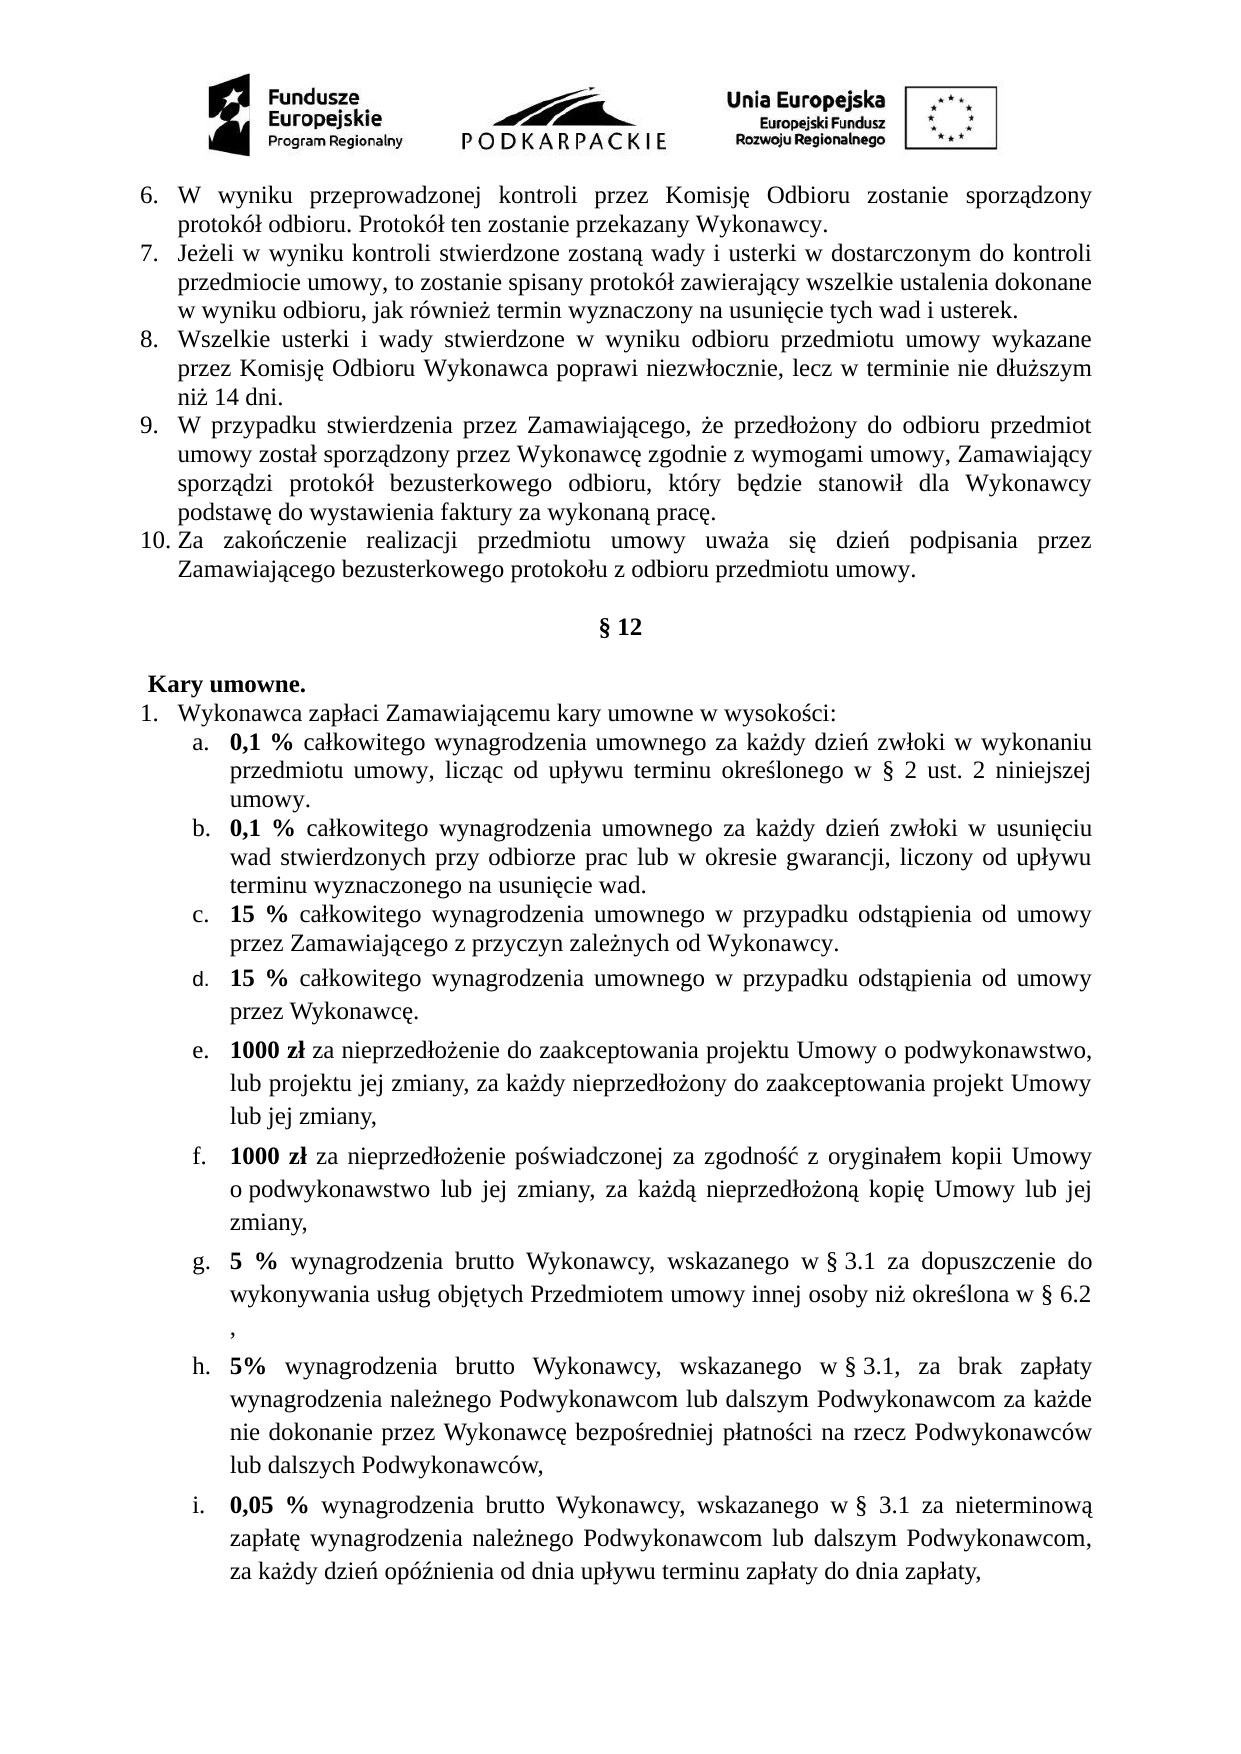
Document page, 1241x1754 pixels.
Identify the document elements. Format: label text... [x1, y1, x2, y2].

list 5 % wynagrodzenia brutto Wykonawcy, wskazanego w § 3.1 za dopuszczenie do wykonywania usług objętych Przedmiotem umowy innej osoby niż określona w § 6.2 , [192, 1246, 1093, 1341]
list 1000 zł za nieprzedłożenie do zaakceptowania projektu Umowy o podwykonawstwo, lub projektu jej zmiany, za każdy nieprzedłożony do zaakceptowania projekt Umowy lub jej zmiany, [192, 1035, 1093, 1130]
list W wyniku przeprowadzonej kontroli przez Komisję Odbioru zostanie sporządzony protokół odbioru. Protokół ten zostanie przekazany Wykonawcy. [140, 181, 1093, 238]
list Wszelkie usterki i wady stwierdzone w wyniku odbioru przedmiotu umowy wykazane przez Komisję Odbioru Wykonawca poprawi niezwłocznie, lecz w terminie nie dłuższym niż 14 dni. [140, 324, 1093, 411]
text Kary umowne. [148, 669, 1093, 698]
list Jeżeli w wyniku kontroli stwierdzone zostaną wady i usterki w dostarczonym do kontroli przedmiocie umowy, to zostanie spisany protokół zawierający wszelkie ustalenia dokonane w wyniku odbioru, jak również termin wyznaczony na usunięcie tych wad i usterek. [140, 238, 1093, 324]
list Wykonawca zapłaci Zamawiającemu kary umowne w wysokości: [140, 698, 1093, 727]
list 5% wynagrodzenia brutto Wykonawcy, wskazanego w § 3.1, za brak zapłaty wynagrodzenia należnego Podwykonawcom lub dalszym Podwykonawcom za każde nie dokonanie przez Wykonawcę bezpośredniej płatności na rzecz Podwykonawców lub dalszych Podwykonawców, [192, 1351, 1093, 1479]
list W przypadku stwierdzenia przez Zamawiającego, że przedłożony do odbioru przedmiot umowy został sporządzony przez Wykonawcę zgodnie z wymogami umowy, Zamawiający sporządzi protokół bezusterkowego odbioru, który będzie stanowił dla Wykonawcy podstawę do wystawienia faktury za wykonaną pracę. [140, 411, 1093, 526]
list 0,1 % całkowitego wynagrodzenia umownego za każdy dzień zwłoki w wykonaniu przedmiotu umowy, licząc od upływu terminu określonego w § 2 ust. 2 niniejszej umowy. [192, 727, 1093, 813]
picture [147, 73, 1092, 157]
list Za zakończenie realizacji przedmiotu umowy uważa się dzień podpisania przez Zamawiającego bezusterkowego protokołu z odbioru przedmiotu umowy. [140, 526, 1093, 583]
text § 12 [148, 612, 1093, 641]
list 0,05 % wynagrodzenia brutto Wykonawcy, wskazanego w § 3.1 za nieterminową zapłatę wynagrodzenia należnego Podwykonawcom lub dalszym Podwykonawcom, za każdy dzień opóźnienia od dnia upływu terminu zapłaty do dnia zapłaty, [192, 1490, 1093, 1584]
list 1000 zł za nieprzedłożenie poświadczonej za zgodność z oryginałem kopii Umowy o podwykonawstwo lub jej zmiany, za każdą nieprzedłożoną kopię Umowy lub jej zmiany, [192, 1141, 1093, 1236]
list 0,1 % całkowitego wynagrodzenia umownego za każdy dzień zwłoki w usunięciu wad stwierdzonych przy odbiorze prac lub w okresie gwarancji, liczony od upływu terminu wyznaczonego na usunięcie wad. [192, 813, 1093, 899]
list 15 % całkowitego wynagrodzenia umownego w przypadku odstąpienia od umowy przez Zamawiającego z przyczyn zależnych od Wykonawcy. [192, 899, 1093, 957]
list 15 % całkowitego wynagrodzenia umownego w przypadku odstąpienia od umowy przez Wykonawcę. [192, 963, 1093, 1025]
